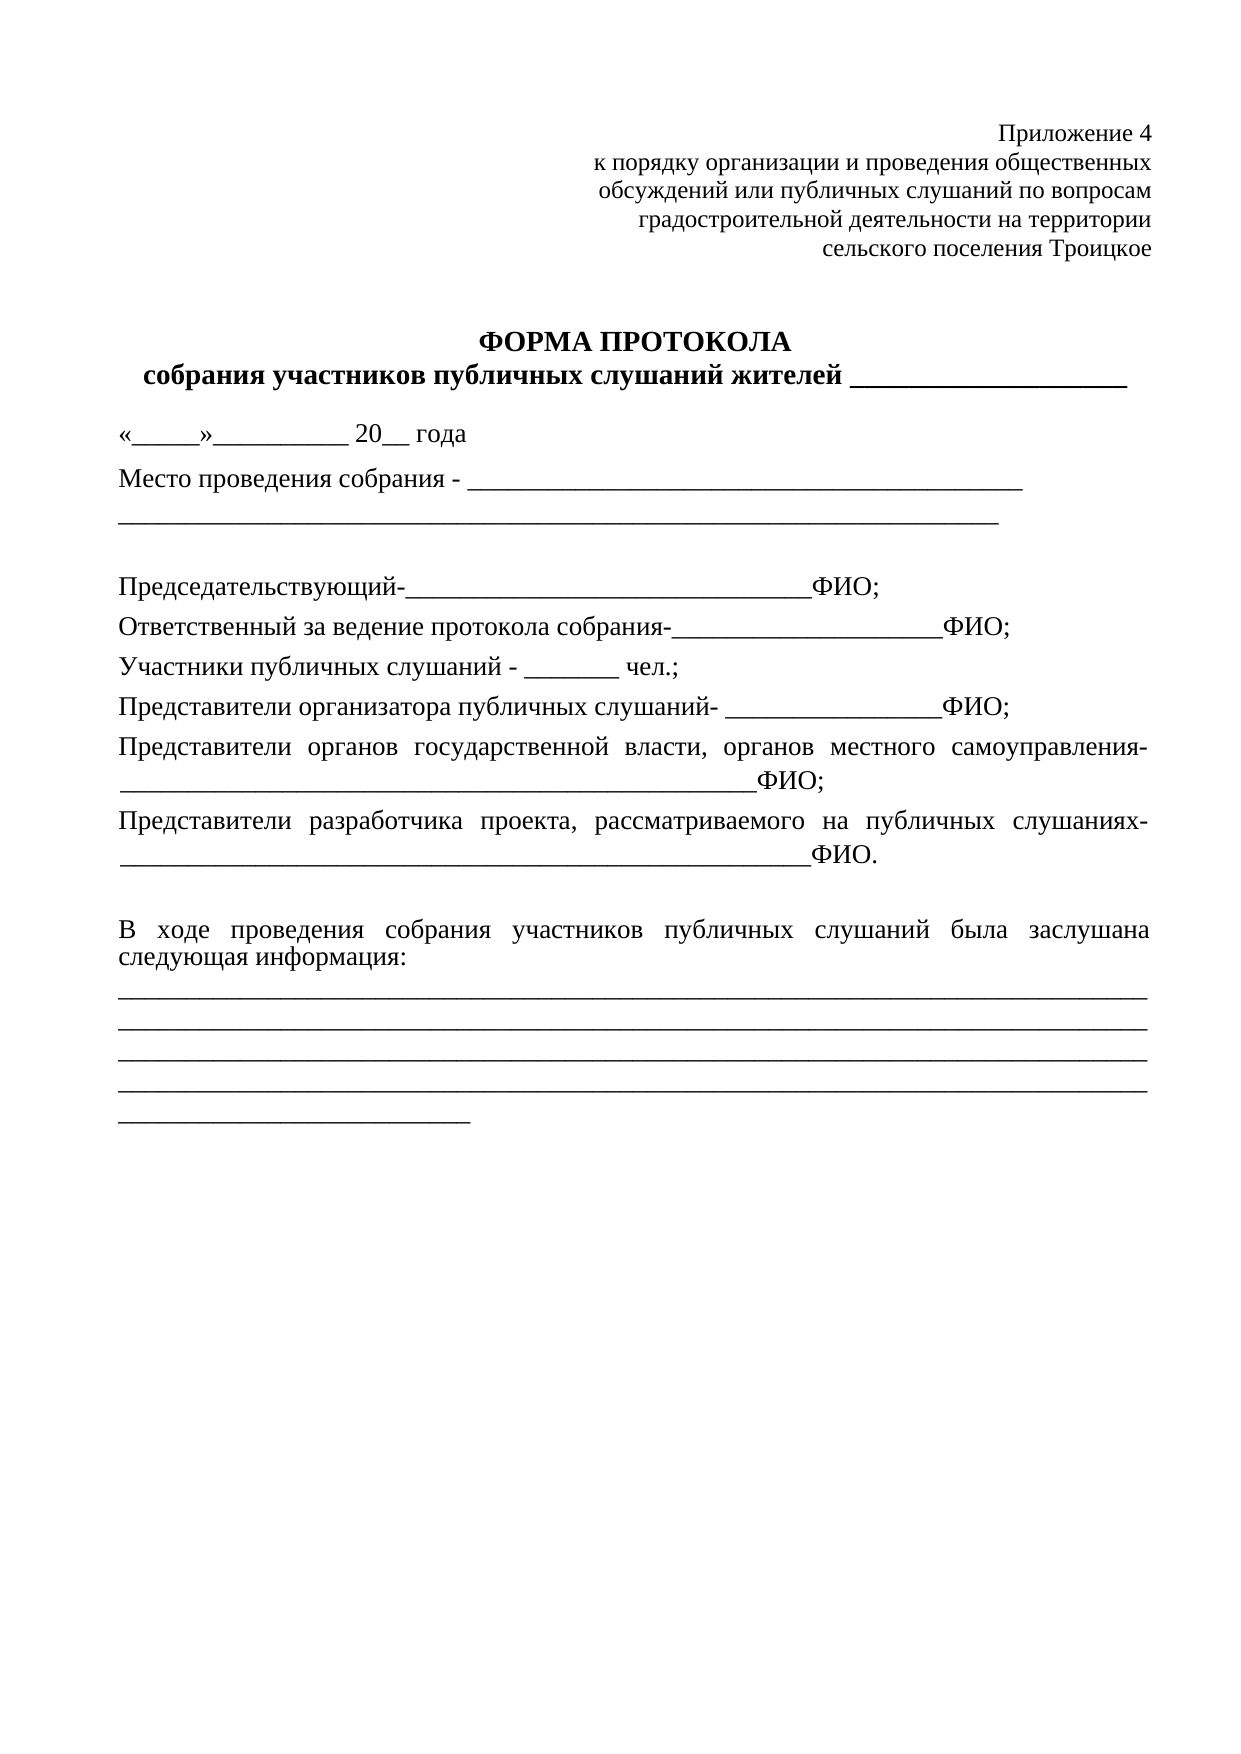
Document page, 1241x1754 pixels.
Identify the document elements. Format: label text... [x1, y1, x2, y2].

text Приложение 4 [620, 118, 1152, 147]
text «_____»__________ 20__ года [118, 421, 1152, 448]
text Председательствующий-______________________________ФИО; [118, 568, 1149, 602]
text Представители органов государственной власти, органов местного самоуправления-_______________________________________________ФИО; [118, 729, 1149, 796]
text Ответственный за ведение протокола собрания-____________________ФИО; [118, 608, 1149, 642]
text обсуждений или публичных слушаний по вопросам [118, 176, 1152, 204]
text градостроительной деятельности на территории [118, 204, 1152, 233]
text Место проведения собрания - _________________________________________ [118, 461, 1149, 494]
text ФОРМА ПРОТОКОЛА собрания участников публичных слушаний жителей ___________________ [118, 325, 1152, 391]
text В ходе проведения собрания участников публичных слушаний была заслушана следующая информация: [118, 917, 1152, 971]
text сельского поселения Троицкое [118, 233, 1152, 262]
text Представители организатора публичных слушаний- ________________ФИО; [118, 689, 1149, 722]
text к порядку организации и проведения общественных [118, 147, 1152, 176]
text Участники публичных слушаний - _______ чел.; [118, 649, 1149, 682]
text __________________________________________________________________________________________________________________________________________________________________________________________________________________________________________________________________________________________________________________________________________ [118, 971, 1152, 1127]
text _________________________________________________________________ [118, 494, 1149, 528]
text Представители разработчика проекта, рассматриваемого на публичных слушаниях-___________________________________________________ФИО. [118, 803, 1149, 870]
